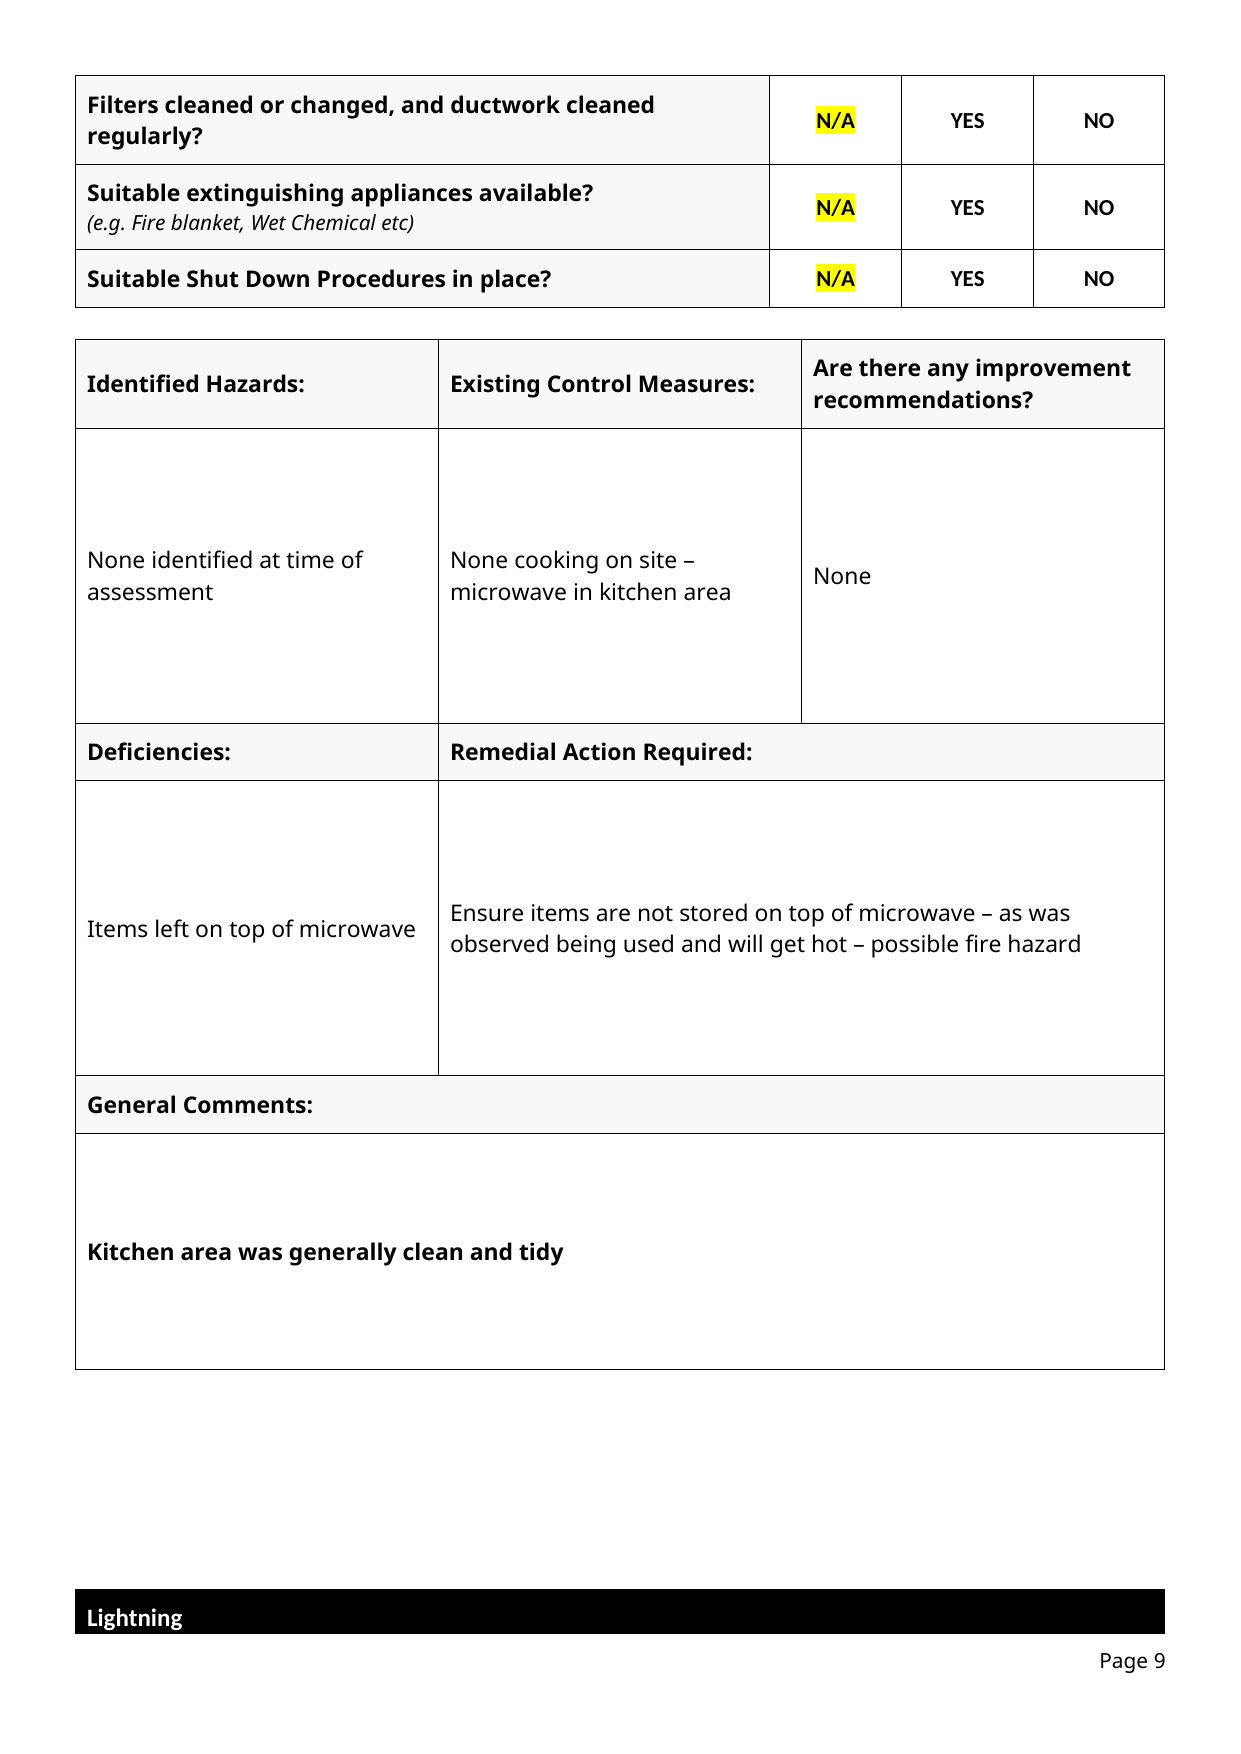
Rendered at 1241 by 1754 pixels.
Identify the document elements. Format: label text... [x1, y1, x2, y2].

table_cell Suitable extinguishing appliances available? (e.g. Fire blanket, Wet Chemical etc) [76, 165, 769, 249]
table_cell Kitchen area was generally clean and tidy [76, 1134, 1164, 1369]
table_cell Remedial Action Required: [439, 724, 1164, 780]
table_cell N/A [770, 250, 901, 307]
table_cell Deficiencies: [76, 724, 438, 780]
table_cell N/A [770, 76, 901, 163]
table_cell YES [902, 165, 1033, 249]
table_cell NO [1034, 76, 1164, 163]
table_cell NO [1034, 250, 1164, 307]
table_cell Ensure items are not stored on top of microwave – as was observed being used and will get hot – possible fire hazard [439, 781, 1164, 1075]
table_cell General Comments: [76, 1076, 1164, 1133]
table_cell None identified at time of assessment [76, 429, 438, 723]
table_header Lightning [76, 1590, 1164, 1633]
table_cell None cooking on site – microwave in kitchen area [439, 429, 801, 723]
table_header Existing Control Measures: [439, 340, 801, 427]
table_cell None [802, 429, 1164, 723]
table_cell YES [902, 76, 1033, 163]
table_cell Items left on top of microwave [76, 781, 438, 1075]
table_cell NO [1034, 165, 1164, 249]
table_cell YES [902, 250, 1033, 307]
table_cell Suitable Shut Down Procedures in place? [76, 250, 769, 307]
table_header Are there any improvement recommendations? [802, 340, 1164, 427]
table_cell N/A [770, 165, 901, 249]
table_cell Filters cleaned or changed, and ductwork cleaned regularly? [76, 76, 769, 163]
table_header Identified Hazards: [76, 340, 438, 427]
